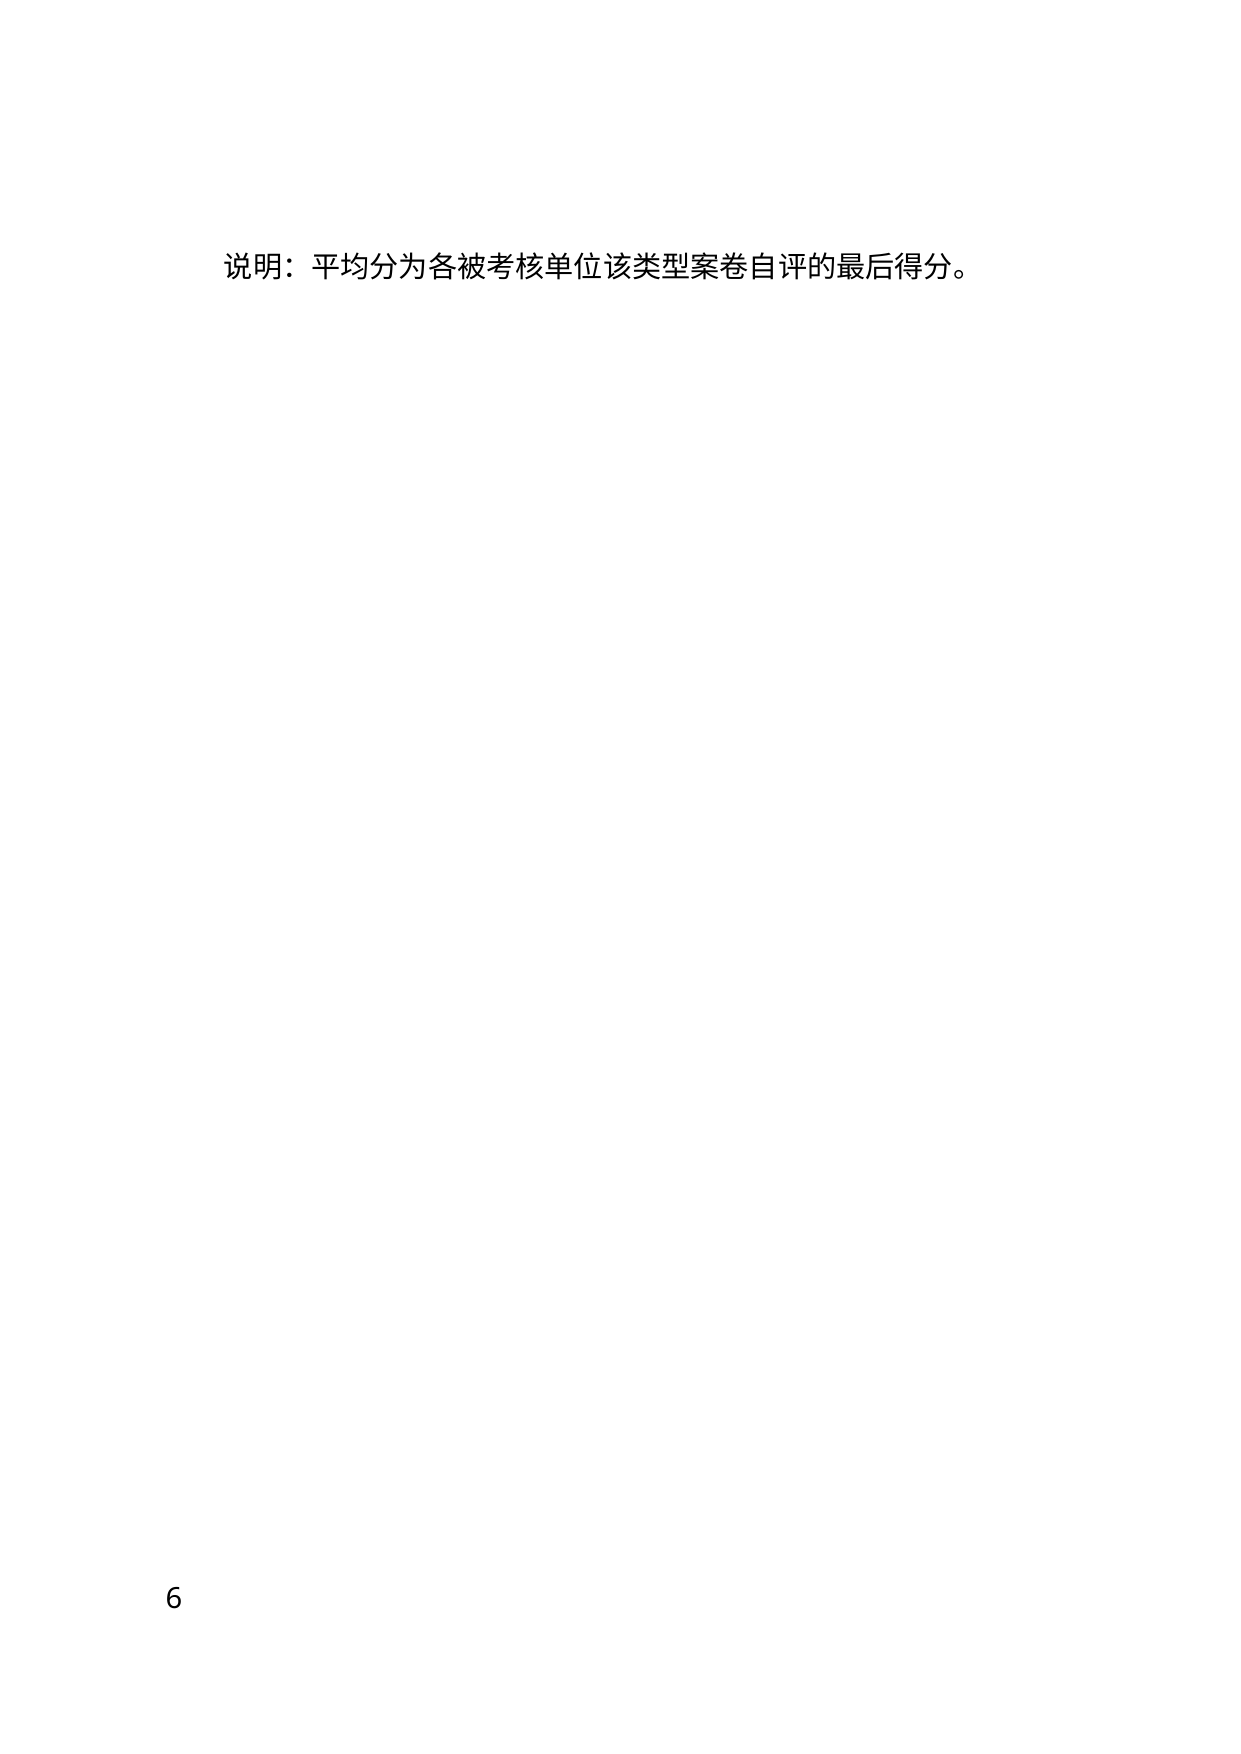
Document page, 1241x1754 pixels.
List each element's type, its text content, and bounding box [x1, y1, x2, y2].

text 说明：平均分为各被考核单位该类型案卷自评的最后得分。 [165, 232, 1075, 297]
